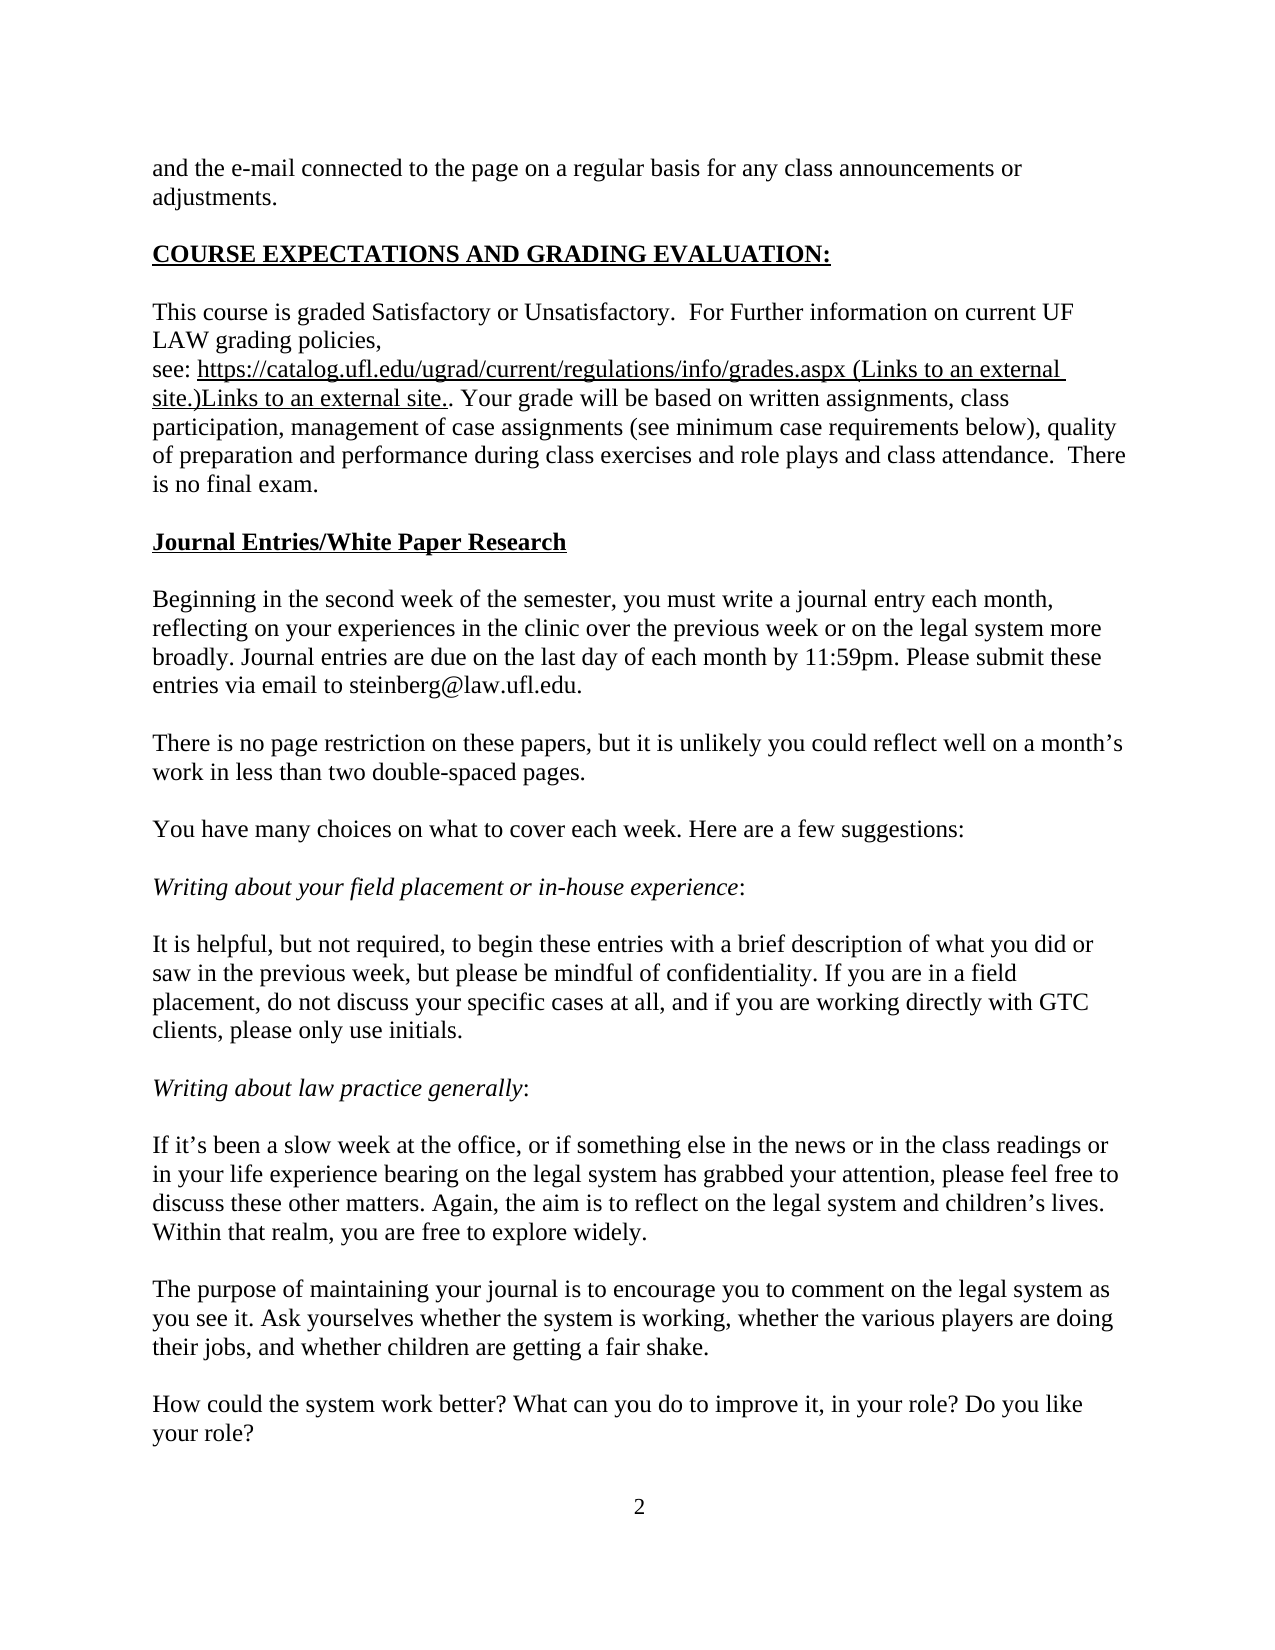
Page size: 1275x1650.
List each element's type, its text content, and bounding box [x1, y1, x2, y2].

text How could the system work better? What can you do to improve it, in your role? Do you like your role? [152, 1389, 1127, 1447]
text Writing about law practice generally: [152, 1073, 1127, 1102]
text There is no page restriction on these papers, but it is unlikely you could reflect well on a month’s work in less than two double-spaced pages. [152, 728, 1127, 786]
text Beginning in the second week of the semester, you must write a journal entry each month, reflecting on your experiences in the clinic over the previous week or on the legal system more broadly. Journal entries are due on the last day of each month by 11:59pm. Please submit these entries via email to steinberg@law.ufl.edu. [152, 584, 1127, 699]
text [152, 153, 1127, 211]
text The purpose of maintaining your journal is to encourage you to comment on the legal system as you see it. Ask yourselves whether the system is working, whether the various players are doing their jobs, and whether children are getting a fair shake. [152, 1274, 1127, 1361]
text COURSE EXPECTATIONS AND GRADING EVALUATION: [152, 239, 1127, 268]
text This course is graded Satisfactory or Unsatisfactory. For Further information on current UF LAW grading policies, see: https://catalog.ufl.edu/ugrad/current/regulations/info/grades.aspx (Links to an external site.)Links to an external site.. Your grade will be based on written assignments, class participation, management of case assignments (see minimum case requirements below), quality of preparation and performance during class exercises and role plays and class attendance. There is no final exam. [152, 297, 1127, 498]
text If it’s been a slow week at the office, or if something else in the news or in the class readings or in your life experience bearing on the legal system has grabbed your attention, please feel free to discuss these other matters. Again, the aim is to reflect on the legal system and children’s lives. Within that realm, you are free to explore widely. [152, 1131, 1127, 1246]
text Journal Entries/White Paper Research [152, 527, 1127, 556]
text It is helpful, but not required, to begin these entries with a brief description of what you did or saw in the previous week, but please be mindful of confidentiality. If you are in a field placement, do not discuss your specific cases at all, and if you are working directly with GTC clients, please only use initials. [152, 929, 1127, 1044]
text You have many choices on what to cover each week. Here are a few suggestions: [152, 814, 1127, 843]
text Writing about your field placement or in-house experience: [152, 872, 1127, 901]
